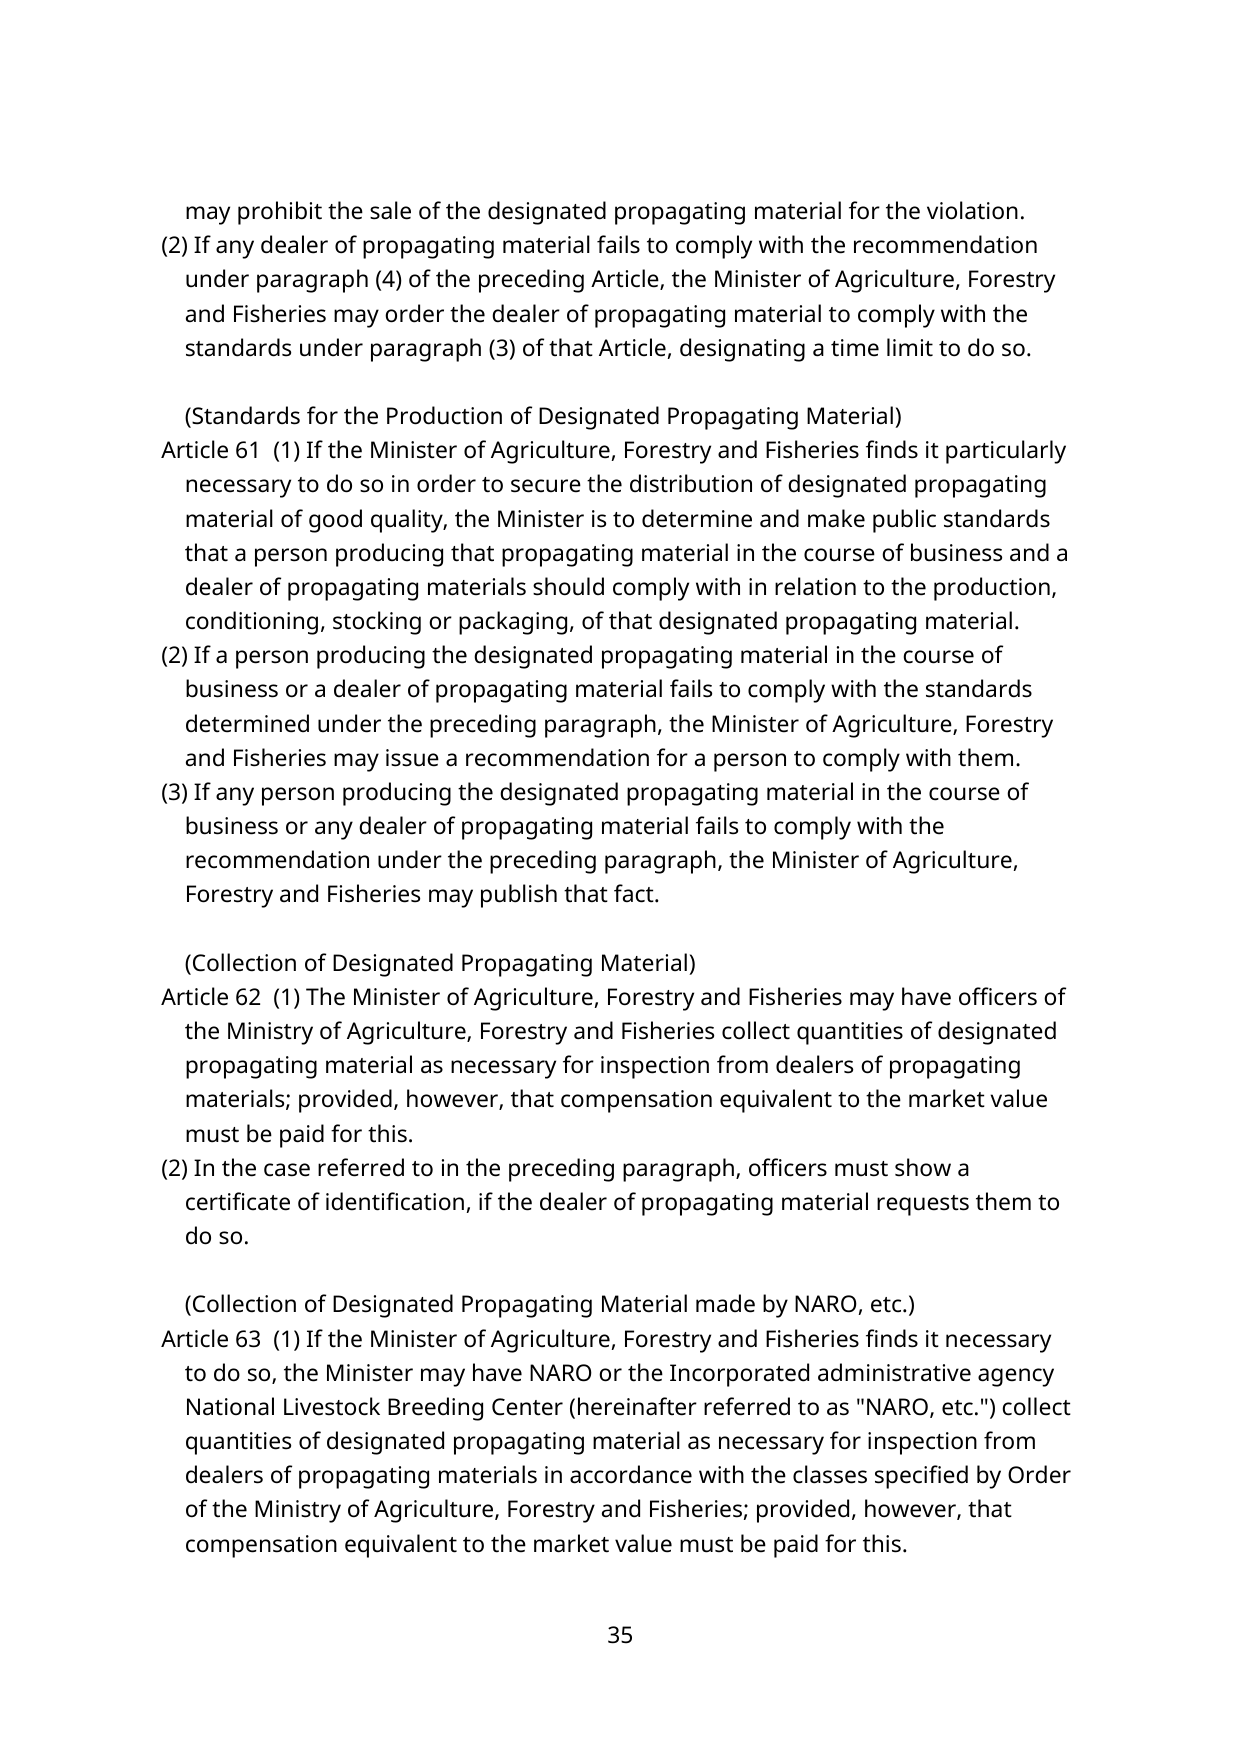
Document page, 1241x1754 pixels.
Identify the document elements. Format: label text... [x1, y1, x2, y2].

text Article 61 (1) If the Minister of Agriculture, Forestry and Fisheries finds it particularly necessary to do so in order to secure the distribution of designated propagating material of good quality, the Minister is to determine and make public standards that a person producing that propagating material in the course of business and a dealer of propagating materials should comply with in relation to the production, conditioning, stocking or packaging, of that designated propagating material. [161, 433, 1079, 638]
text (Collection of Designated Propagating Material made by NARO, etc.) [184, 1287, 1079, 1321]
text (2) In the case referred to in the preceding paragraph, officers must show a certificate of identification, if the dealer of propagating material requests them to do so. [161, 1150, 1079, 1253]
text (Collection of Designated Propagating Material) [184, 945, 1079, 979]
text (2) If any dealer of propagating material fails to comply with the recommendation under paragraph (4) of the preceding Article, the Minister of Agriculture, Forestry and Fisheries may order the dealer of propagating material to comply with the standards under paragraph (3) of that Article, designating a time limit to do so. [161, 228, 1079, 364]
text (Standards for the Production of Designated Propagating Material) [184, 399, 1079, 433]
text (2) If a person producing the designated propagating material in the course of business or a dealer of propagating material fails to comply with the standards determined under the preceding paragraph, the Minister of Agriculture, Forestry and Fisheries may issue a recommendation for a person to comply with them. [161, 638, 1079, 774]
text Article 62 (1) The Minister of Agriculture, Forestry and Fisheries may have officers of the Ministry of Agriculture, Forestry and Fisheries collect quantities of designated propagating material as necessary for inspection from dealers of propagating materials; provided, however, that compensation equivalent to the market value must be paid for this. [161, 979, 1079, 1150]
text Article 63 (1) If the Minister of Agriculture, Forestry and Fisheries finds it necessary to do so, the Minister may have NARO or the Incorporated administrative agency National Livestock Breeding Center (hereinafter referred to as "NARO, etc.") collect quantities of designated propagating material as necessary for inspection from dealers of propagating materials in accordance with the classes specified by Order of the Ministry of Agriculture, Forestry and Fisheries; provided, however, that compensation equivalent to the market value must be paid for this. [161, 1321, 1079, 1560]
text (3) If any person producing the designated propagating material in the course of business or any dealer of propagating material fails to comply with the recommendation under the preceding paragraph, the Minister of Agriculture, Forestry and Fisheries may publish that fact. [161, 774, 1079, 911]
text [161, 194, 1079, 228]
